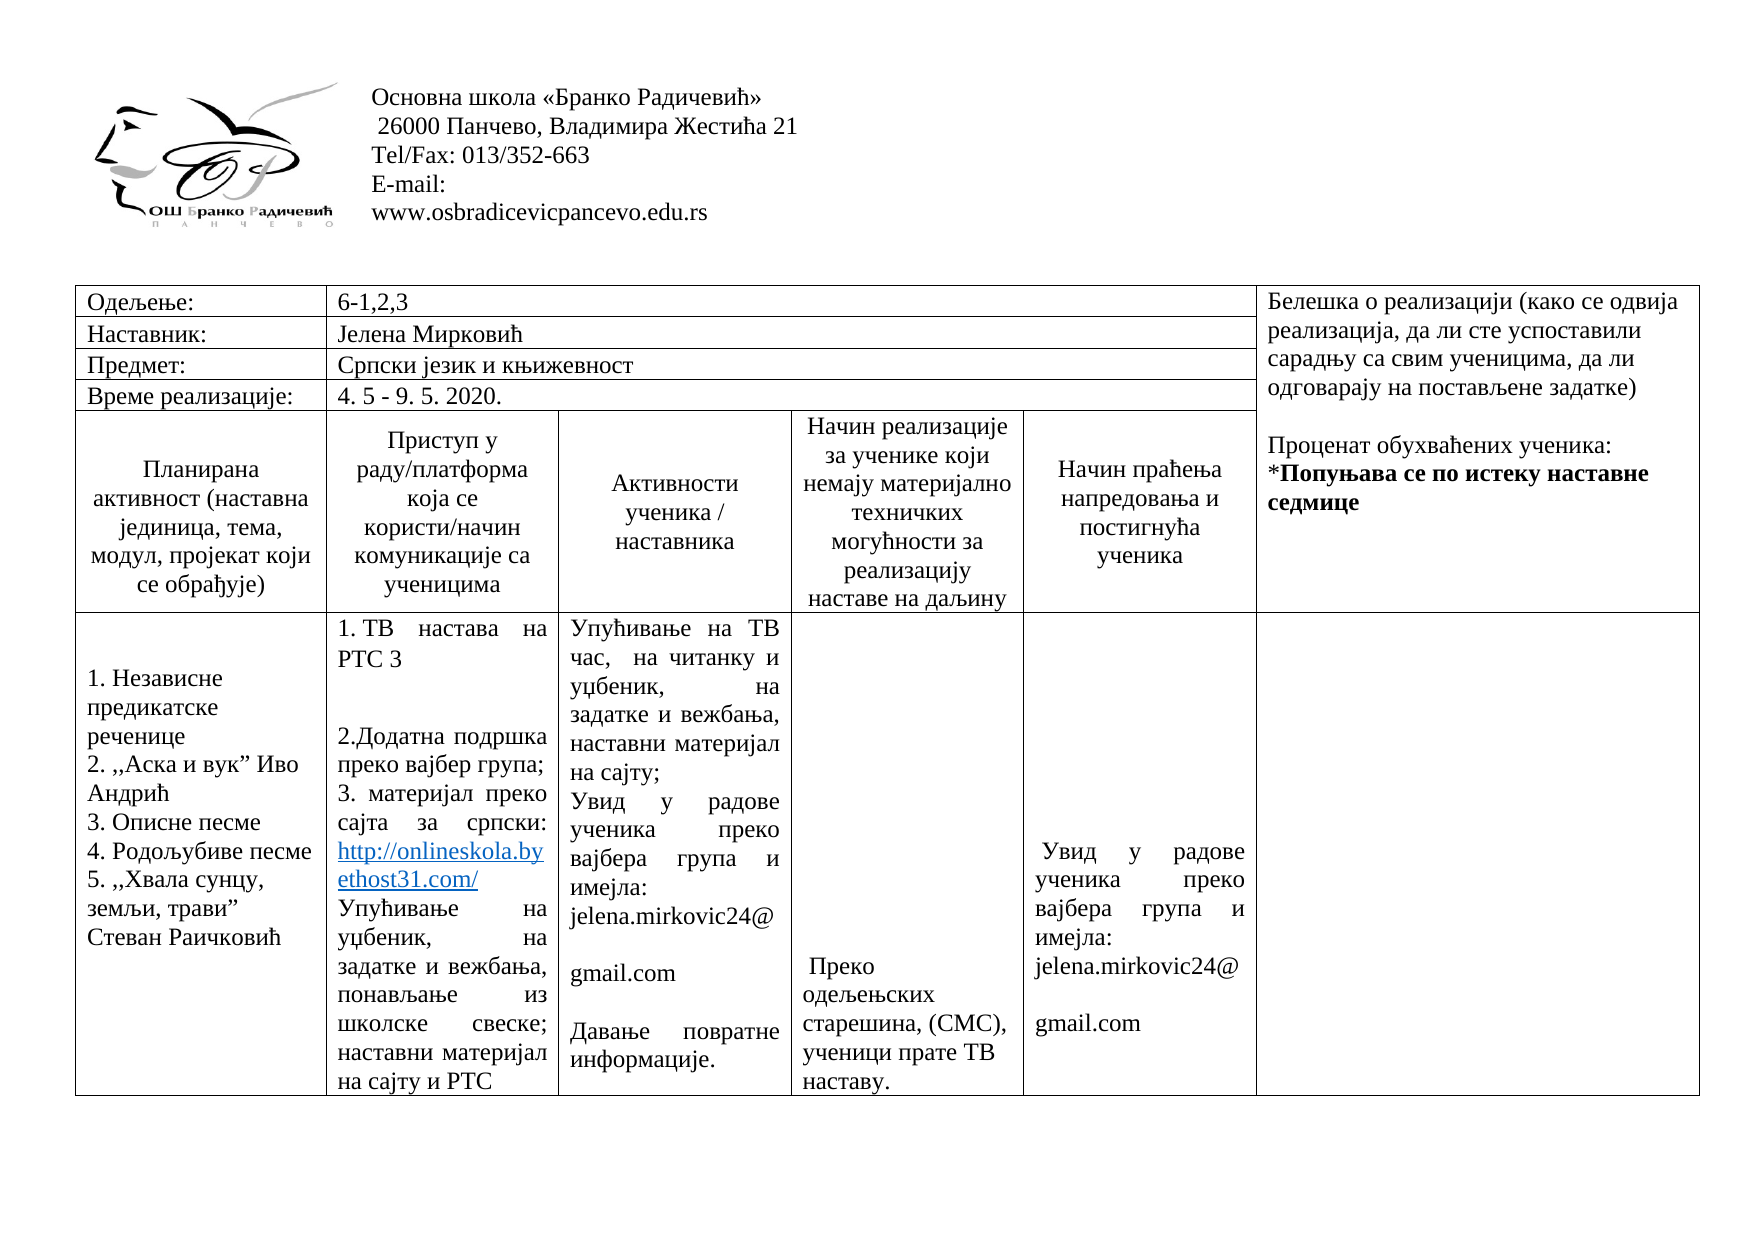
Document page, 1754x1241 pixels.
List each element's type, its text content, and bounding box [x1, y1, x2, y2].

picture [93, 74, 340, 234]
table_cell Упућивање на ТВ час, на читанку и уџбеник, на задатке и вежбања, наставни материјал на сајту; Увид у радове ученика преко вајбера група и имејла: jelena.mirkovic24@ gmail.com Давање повратне информације. [559, 613, 791, 1094]
table_header Белешка о реализацији (како се одвија реализација, да ли сте успоставили сарадњу са свим ученицима, да ли одговарају на постављене задатке) Проценат обухваћених ученика: *Попуњава се по истеку наставне седмице [1257, 286, 1699, 612]
table_cell ТВ настава на РТС 3 2.Додатна подршка преко вајбер група; 3. материјал преко сајта за српски: http://onlineskola.byethost31.com/ Упућивање на уџбеник, на задатке и вежбања, понављање из школске свеске; наставни материјал на сајту и РТС [327, 613, 558, 1094]
table_cell 4. 5 - 9. 5. 2020. [327, 380, 1256, 410]
table_cell Српски језик и књижевност [327, 349, 1256, 379]
table_cell Приступ у раду/платформа која се користи/начин комуникације са ученицима [327, 411, 558, 612]
table_cell [1257, 613, 1699, 1094]
table_cell Независне предикатске реченице ,,Аска и вук” Иво Андрић Описне песме Родољубиве песме 5. ,,Хвала сунцу, земљи, трави” Стеван Раичковић [76, 613, 326, 1094]
table_cell Време реализације: [76, 380, 326, 410]
table_header 6-1,2,3 [327, 286, 1256, 316]
table_cell Преко одељењских старешина, (СМС), ученици прате ТВ наставу. [792, 613, 1023, 1094]
table_cell Предмет: [76, 349, 326, 379]
table_cell Начин реализације за ученике који немају материјално техничких могућности за реализацију наставе на даљину [792, 411, 1023, 612]
table_header Одељење: [76, 286, 326, 316]
table_cell Увид у радове ученика преко вајбера група и имејла: jelena.mirkovic24@ gmail.com [1024, 613, 1256, 1094]
table_cell Наставник: [76, 317, 326, 347]
table_cell Јелена Мирковић [327, 317, 1256, 347]
table_cell Планирана активност (наставна јединица, тема, модул, пројекат који се обрађује) [76, 411, 326, 612]
table_cell Активности ученика / наставника [559, 411, 791, 612]
table_cell Начин праћења напредовања и постигнућа ученика [1024, 411, 1256, 612]
